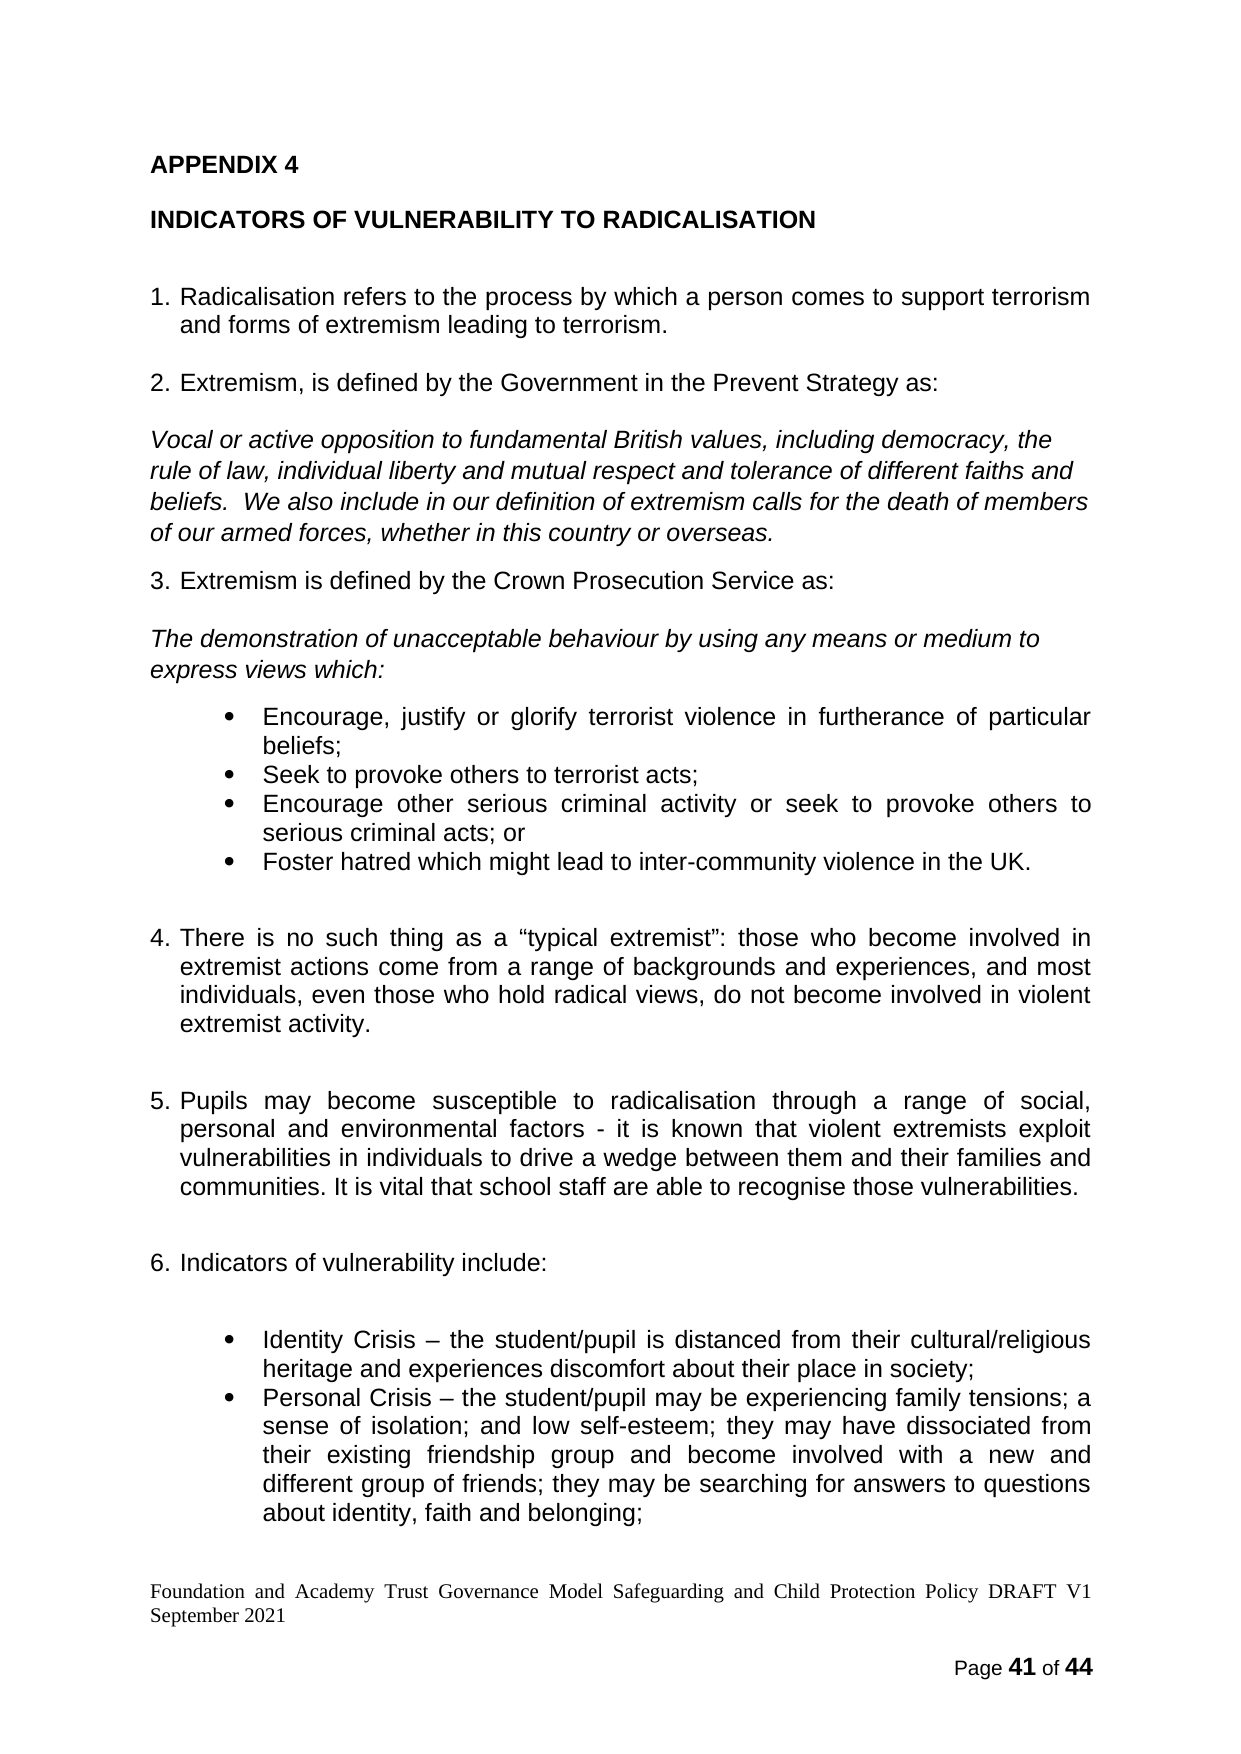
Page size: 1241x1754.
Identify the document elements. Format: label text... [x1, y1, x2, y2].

text Extremism, is defined by the Government in the Prevent Strategy as: [150, 368, 1093, 397]
text Radicalisation refers to the process by which a person comes to support terrorism and forms of extremism leading to terrorism. [150, 282, 1093, 339]
text Extremism is defined by the Crown Prosecution Service as: [150, 566, 1093, 595]
text The demonstration of unacceptable behaviour by using any means or medium to express views which: [150, 624, 1093, 683]
list Seek to provoke others to terrorist acts; [225, 760, 1093, 789]
text Pupils may become susceptible to radicalisation through a range of social, personal and environmental factors - it is known that violent extremists exploit vulnerabilities in individuals to drive a wedge between them and their families and communities. It is vital that school staff are able to recognise those vulnerabilities. [150, 1086, 1093, 1201]
subtitle INDICATORS OF VULNERABILITY TO RADICALISATION [150, 205, 1093, 234]
list Encourage, justify or glorify terrorist violence in furtherance of particular beliefs; [225, 702, 1093, 760]
list Encourage other serious criminal activity or seek to provoke others to serious criminal acts; or [225, 789, 1093, 846]
list Foster hatred which might lead to inter-community violence in the UK. [225, 846, 1093, 875]
text Vocal or active opposition to fundamental British values, including democracy, the rule of law, individual liberty and mutual respect and tolerance of different faiths and beliefs. We also include in our definition of extremism calls for the death of members of our armed forces, whether in this country or overseas. [150, 425, 1093, 547]
list Personal Crisis – the student/pupil may be experiencing family tensions; a sense of isolation; and low self-esteem; they may have dissociated from their existing friendship group and become involved with a new and different group of friends; they may be searching for answers to questions about identity, faith and belonging; [225, 1382, 1093, 1526]
text Indicators of vulnerability include: [150, 1248, 1093, 1277]
list Identity Crisis – the student/pupil is distanced from their cultural/religious heritage and experiences discomfort about their place in society; [225, 1325, 1093, 1382]
subtitle APPENDIX 4 [150, 150, 1093, 179]
text There is no such thing as a “typical extremist”: those who become involved in extremist actions come from a range of backgrounds and experiences, and most individuals, even those who hold radical views, do not become involved in violent extremist activity. [150, 923, 1093, 1038]
